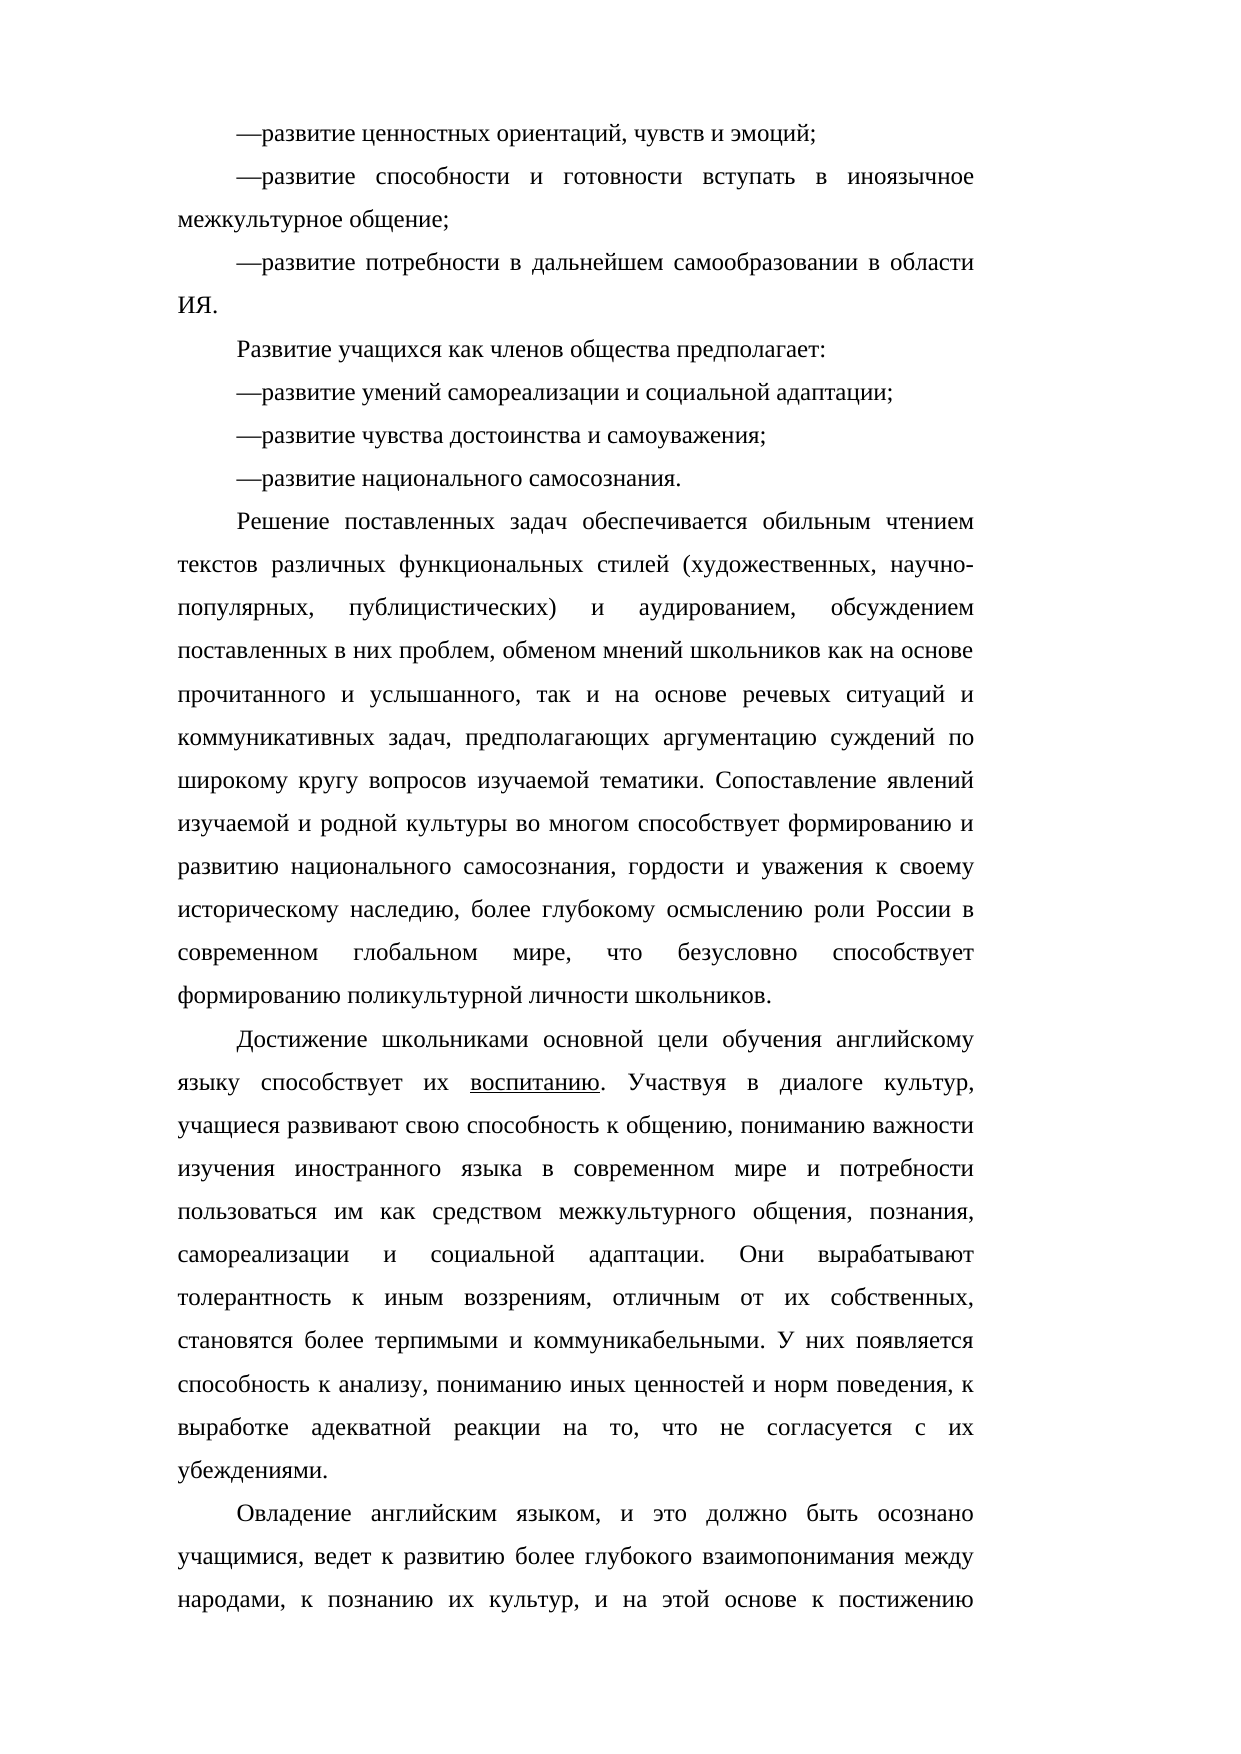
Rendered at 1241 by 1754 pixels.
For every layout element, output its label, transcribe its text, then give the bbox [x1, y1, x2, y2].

text —развитие умений самореализации и социальной адаптации; [177, 377, 975, 406]
text —развитие чувства достоинства и самоуважения; [177, 420, 975, 449]
text Развитие учащихся как членов общества предполагает: [177, 334, 975, 362]
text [177, 1498, 975, 1613]
text Решение поставленных задач обеспечивается обильным чтением текстов различных функциональных стилей (художественных, научно-популярных, публицистических) и аудированием, обсуждением поставленных в них проблем, обменом мнений школьников как на основе прочитанного и услышанного, так и на основе речевых ситуаций и коммуникативных задач, предполагающих аргументацию суждений по широкому кругу вопросов изучаемой тематики. Сопоставление явлений изучаемой и родной культуры во многом способствует формированию и развитию национального самосознания, гордости и уважения к своему историческому наследию, более глубокому осмыслению роли России в современном глобальном мире, что безусловно способствует формированию поликультурной личности школьников. [177, 506, 975, 1009]
text —развитие потребности в дальнейшем самообразовании в области ИЯ. [177, 247, 975, 319]
text Достижение школьниками основной цели обучения английскому языку способствует их воспитанию. Участвуя в диалоге культур, учащиеся развивают свою способность к общению, пониманию важности изучения иностранного языка в современном мире и потребности пользоваться им как средством межкультурного общения, познания, самореализации и социальной адаптации. Они вырабатывают толерантность к иным воззрениям, отличным от их собственных, становятся более терпимыми и коммуникабельными. У них появляется способность к анализу, пониманию иных ценностей и норм поведения, к выработке адекватной реакции на то, что не согласуется с их убеждениями. [177, 1024, 975, 1484]
text —развитие ценностных ориентаций, чувств и эмоций; [177, 118, 975, 147]
text —развитие национального самосознания. [177, 463, 975, 492]
text —развитие способности и готовности вступать в иноязычное межкультурное общение; [177, 161, 975, 233]
